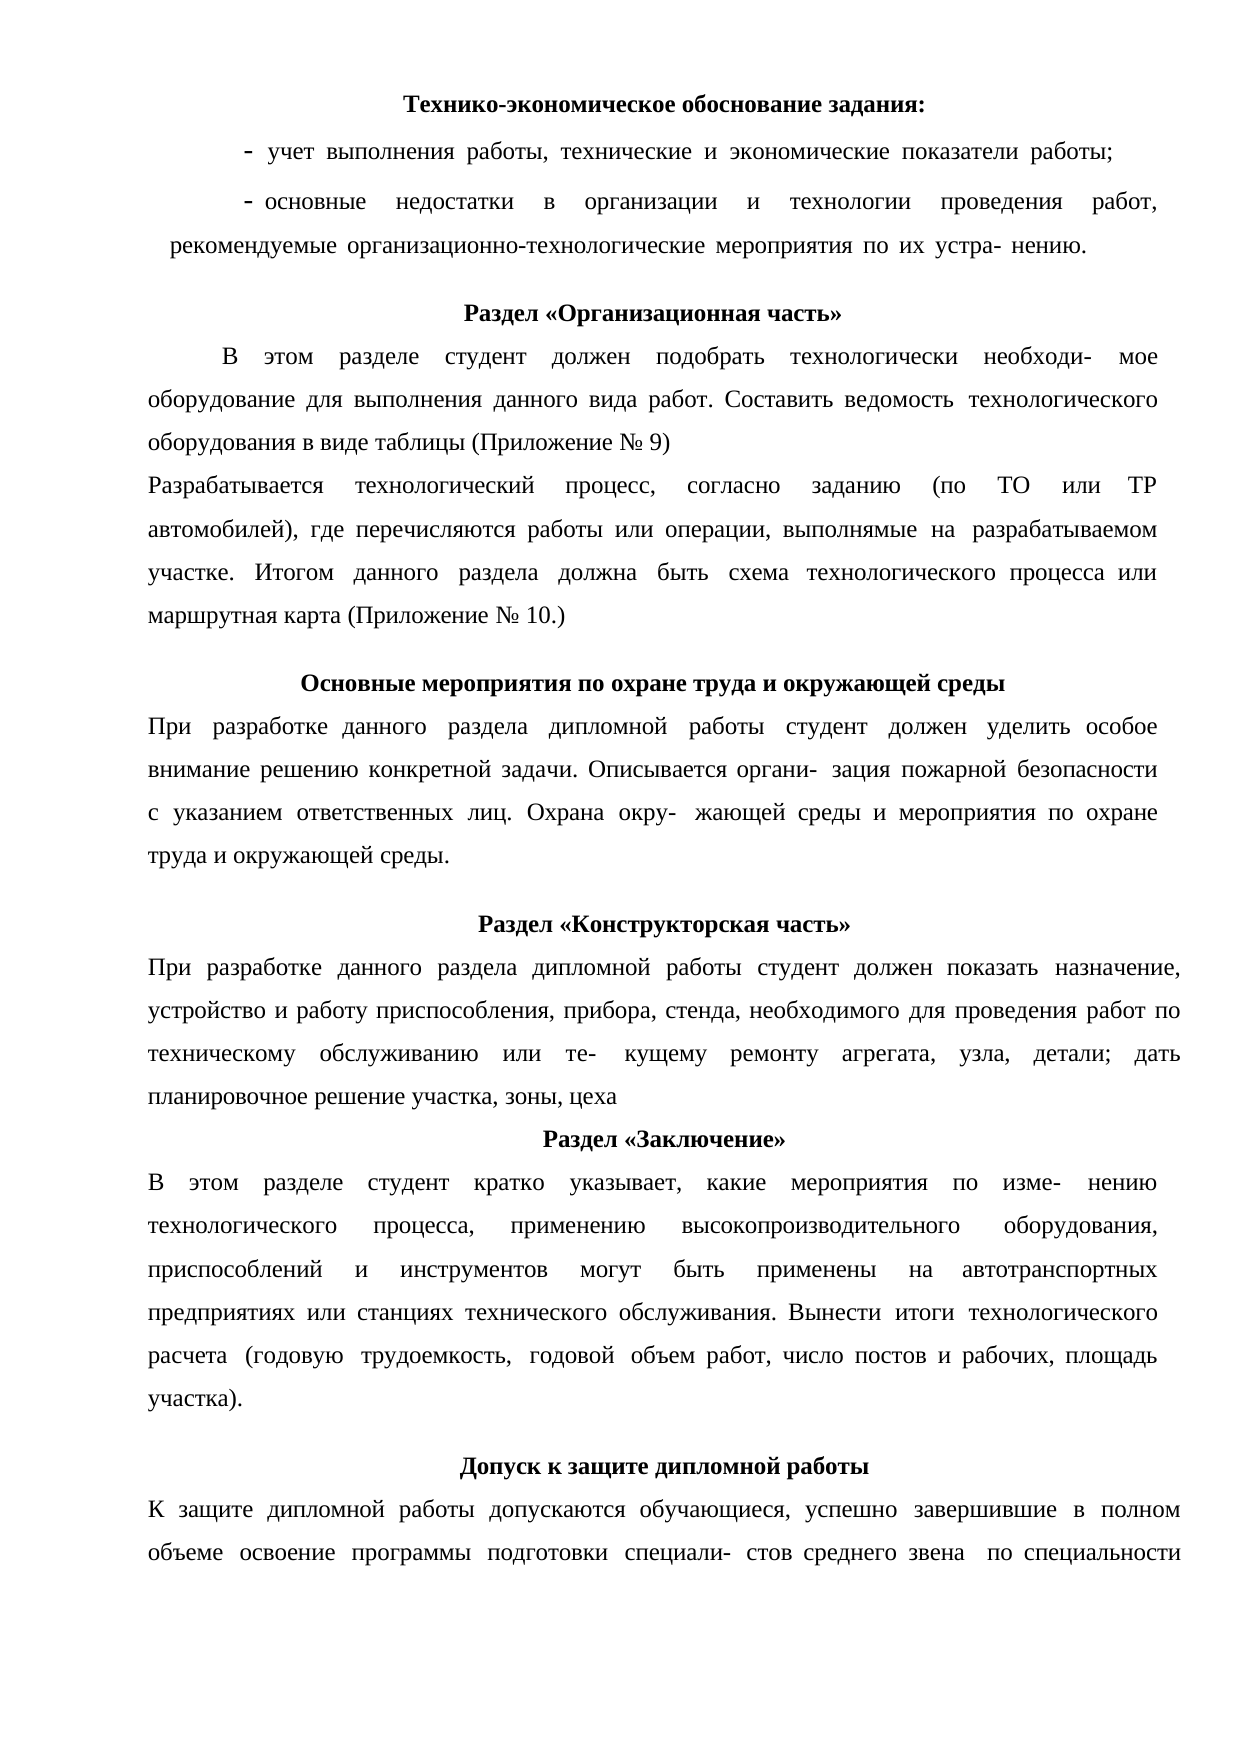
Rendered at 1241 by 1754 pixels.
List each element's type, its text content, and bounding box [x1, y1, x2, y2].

text Раздел «Заключение» [148, 1124, 1181, 1153]
text Раздел «Организационная часть» [148, 298, 1158, 327]
text При разработке данного раздела дипломной работы студент должен уделить особое внимание решению конкретной задачи. Описывается органи- зация пожарной безопасности с указанием ответственных лиц. Охрана окру- жающей среды и мероприятия по охране труда и окружающей среды. [148, 711, 1158, 869]
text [148, 1494, 1181, 1566]
text Технико-экономическое обоснование задания: [148, 89, 1181, 117]
text В этом разделе студент должен подобрать технологически необходи- мое оборудование для выполнения данного вида работ. Составить ведомость технологического оборудования в виде таблицы (Приложение № 9) [148, 341, 1158, 456]
text При разработке данного раздела дипломной работы студент должен показать назначение, устройство и работу приспособления, прибора, стенда, необходимого для проведения работ по техническому обслуживанию или те- кущему ремонту агрегата, узла, детали; дать планировочное решение участка, зоны, цеха [148, 952, 1181, 1110]
text Разрабатывается технологический процесс, согласно заданию (по ТО или ТР автомобилей), где перечисляются работы или операции, выполнямые на разрабатываемом участке. Итогом данного раздела должна быть схема технологического процесса или маршрутная карта (Приложение № 10.) [148, 471, 1157, 629]
text Допуск к защите дипломной работы [148, 1451, 1181, 1480]
text Основные мероприятия по охране труда и окружающей среды [148, 668, 1157, 697]
text В этом разделе студент кратко указывает, какие мероприятия по изме- нению технологического процесса, применению высокопроизводительного оборудования, приспособлений и инструментов могут быть применены на автотранспортных предприятиях или станциях технического обслуживания. Вынести итоги технологического расчета (годовую трудоемкость, годовой объем работ, число постов и рабочих, площадь участка). [148, 1167, 1158, 1412]
text Раздел «Конструкторская часть» [148, 909, 1181, 937]
list основные недостатки в организации и технологии проведения работ, рекомендуемые организационно-технологические мероприятия по их устра- нению. [169, 182, 1158, 259]
list учет выполнения работы, технические и экономические показатели работы; [169, 132, 1157, 165]
